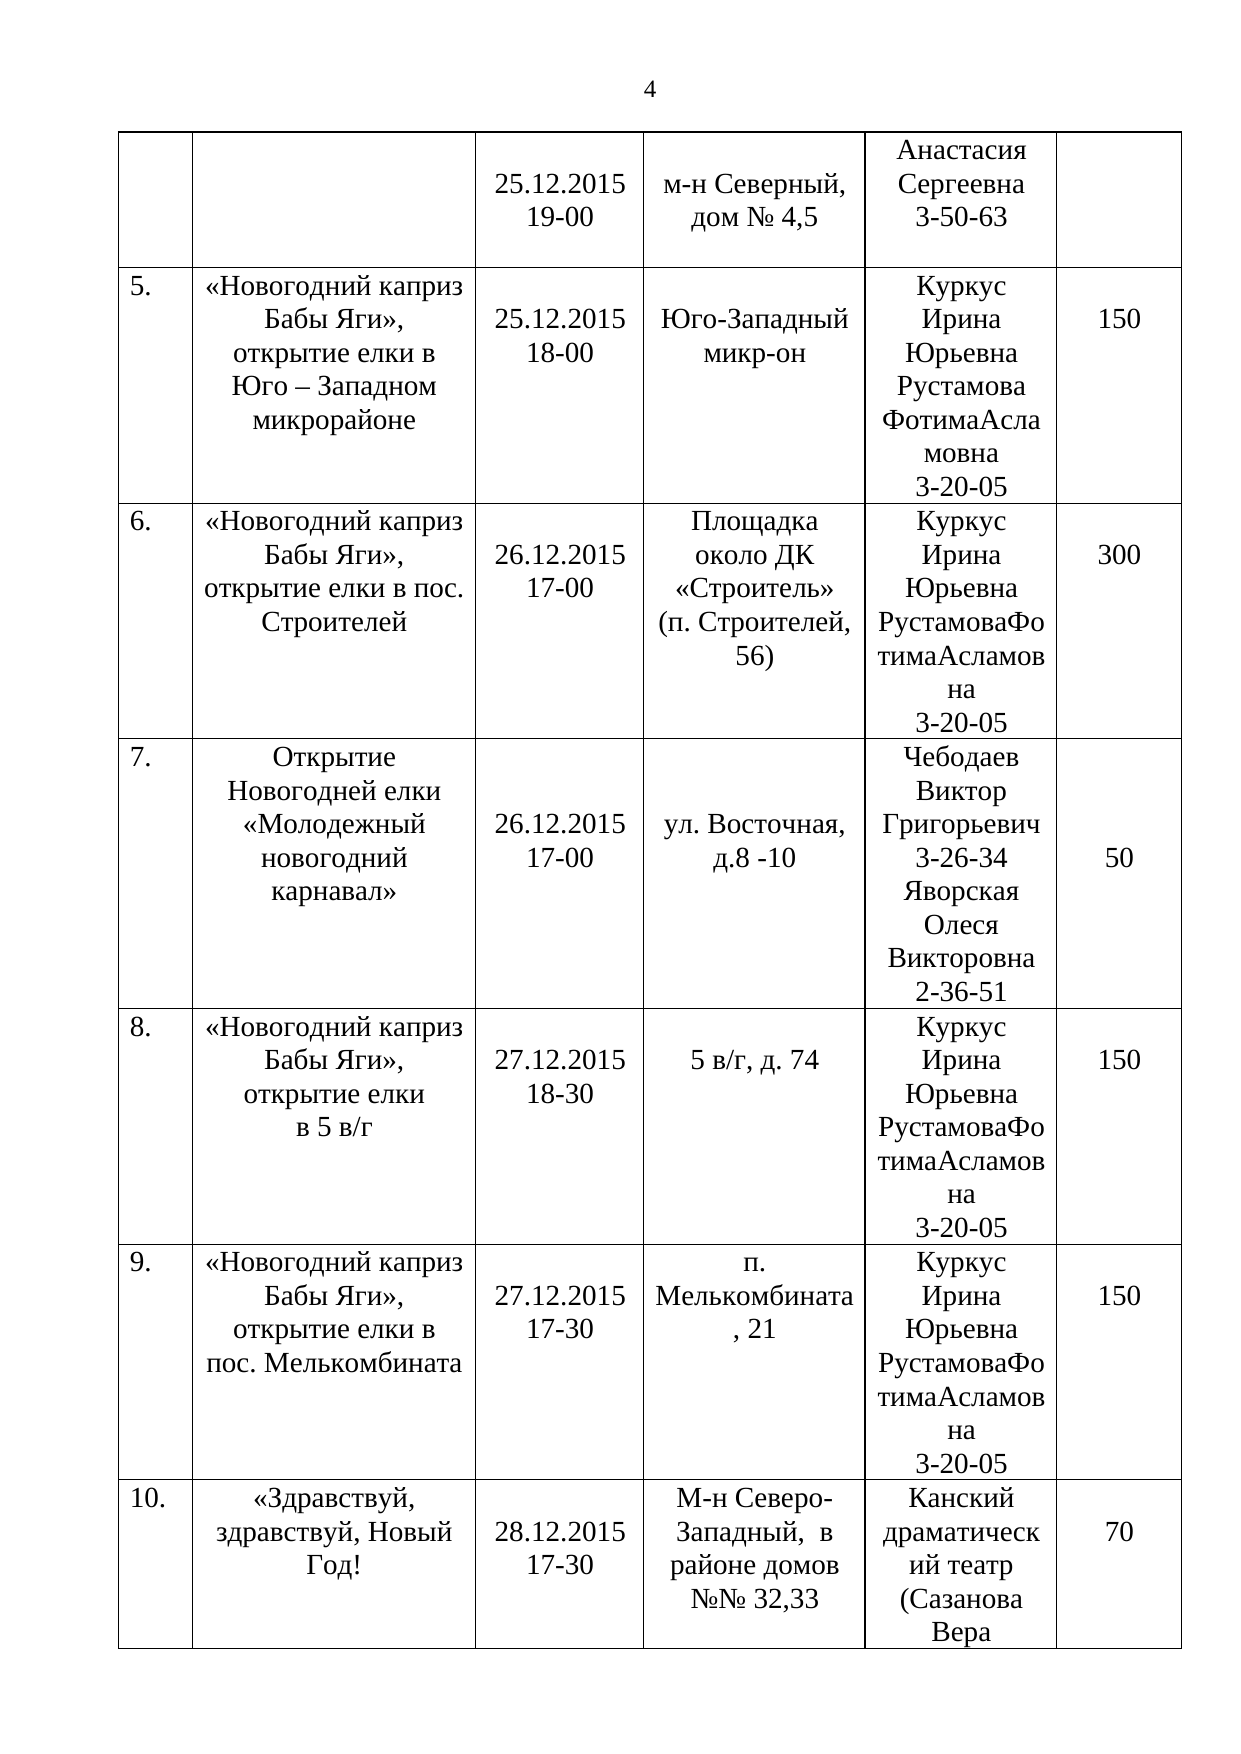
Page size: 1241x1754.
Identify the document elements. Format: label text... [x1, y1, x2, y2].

table_cell 25.12.2015 18-00 [476, 268, 643, 502]
table_cell 9. [119, 1245, 192, 1479]
table_cell 300 [1057, 504, 1181, 738]
table_cell п. Мелькомбината, 21 [644, 1245, 864, 1479]
table_cell «Новогодний каприз Бабы Яги», открытие елки в 5 в/г [193, 1009, 475, 1243]
table_cell «Новогодний каприз Бабы Яги», открытие елки в пос. Мелькомбината [193, 1245, 475, 1479]
table_cell 27.12.2015 17-30 [476, 1245, 643, 1479]
table_cell Куркус Ирина Юрьевна РустамоваФотимаАсламовна 3-20-05 [866, 1245, 1056, 1479]
table_cell 5 в/г, д. 74 [644, 1009, 864, 1243]
table_cell м-н Северный, дом № 4,5 [644, 133, 864, 267]
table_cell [193, 1480, 475, 1648]
table_cell «Новогодний каприз Бабы Яги», открытие елки в пос. Строителей [193, 504, 475, 738]
table_cell Куркус Ирина Юрьевна Рустамова ФотимаАсламовна 3-20-05 [866, 268, 1056, 502]
table_cell 8. [119, 1009, 192, 1243]
table_cell Куркус Ирина Юрьевна РустамоваФотимаАсламовна 3-20-05 [866, 1009, 1056, 1243]
table_cell 150 [1057, 1245, 1181, 1479]
table_cell Открытие Новогодней елки «Молодежный новогодний карнавал» [193, 739, 475, 1008]
table_cell Юго-Западный микр-он [644, 268, 864, 502]
table_cell 6. [119, 504, 192, 738]
table_cell 26.12.2015 17-00 [476, 739, 643, 1008]
table_cell 50 [1057, 739, 1181, 1008]
table_cell «Новогодний каприз Бабы Яги», открытие елки в Юго – Западном микрорайоне [193, 268, 475, 502]
table_cell ул. Восточная, д.8 -10 [644, 739, 864, 1008]
table_cell 5. [119, 268, 192, 502]
table_cell 150 [1057, 268, 1181, 502]
table_cell 26.12.2015 17-00 [476, 504, 643, 738]
table_cell 27.12.2015 18-30 [476, 1009, 643, 1243]
table_cell 150 [1057, 1009, 1181, 1243]
table_cell Площадка около ДК «Строитель» (п. Строителей, 56) [644, 504, 864, 738]
table_cell 10. [119, 1480, 192, 1648]
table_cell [866, 1480, 1056, 1648]
table_cell 7. [119, 739, 192, 1008]
table_cell Чебодаев Виктор Григорьевич 3-26-34 Яворская Олеся Викторовна 2-36-51 [866, 739, 1056, 1008]
table_cell 28.12.2015 17-30 [476, 1480, 643, 1648]
table_cell 70 [1057, 1480, 1181, 1648]
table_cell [644, 1480, 864, 1648]
table_cell Куркус Ирина Юрьевна РустамоваФотимаАсламовна 3-20-05 [866, 504, 1056, 738]
table_cell 25.12.2015 19-00 [476, 133, 643, 267]
